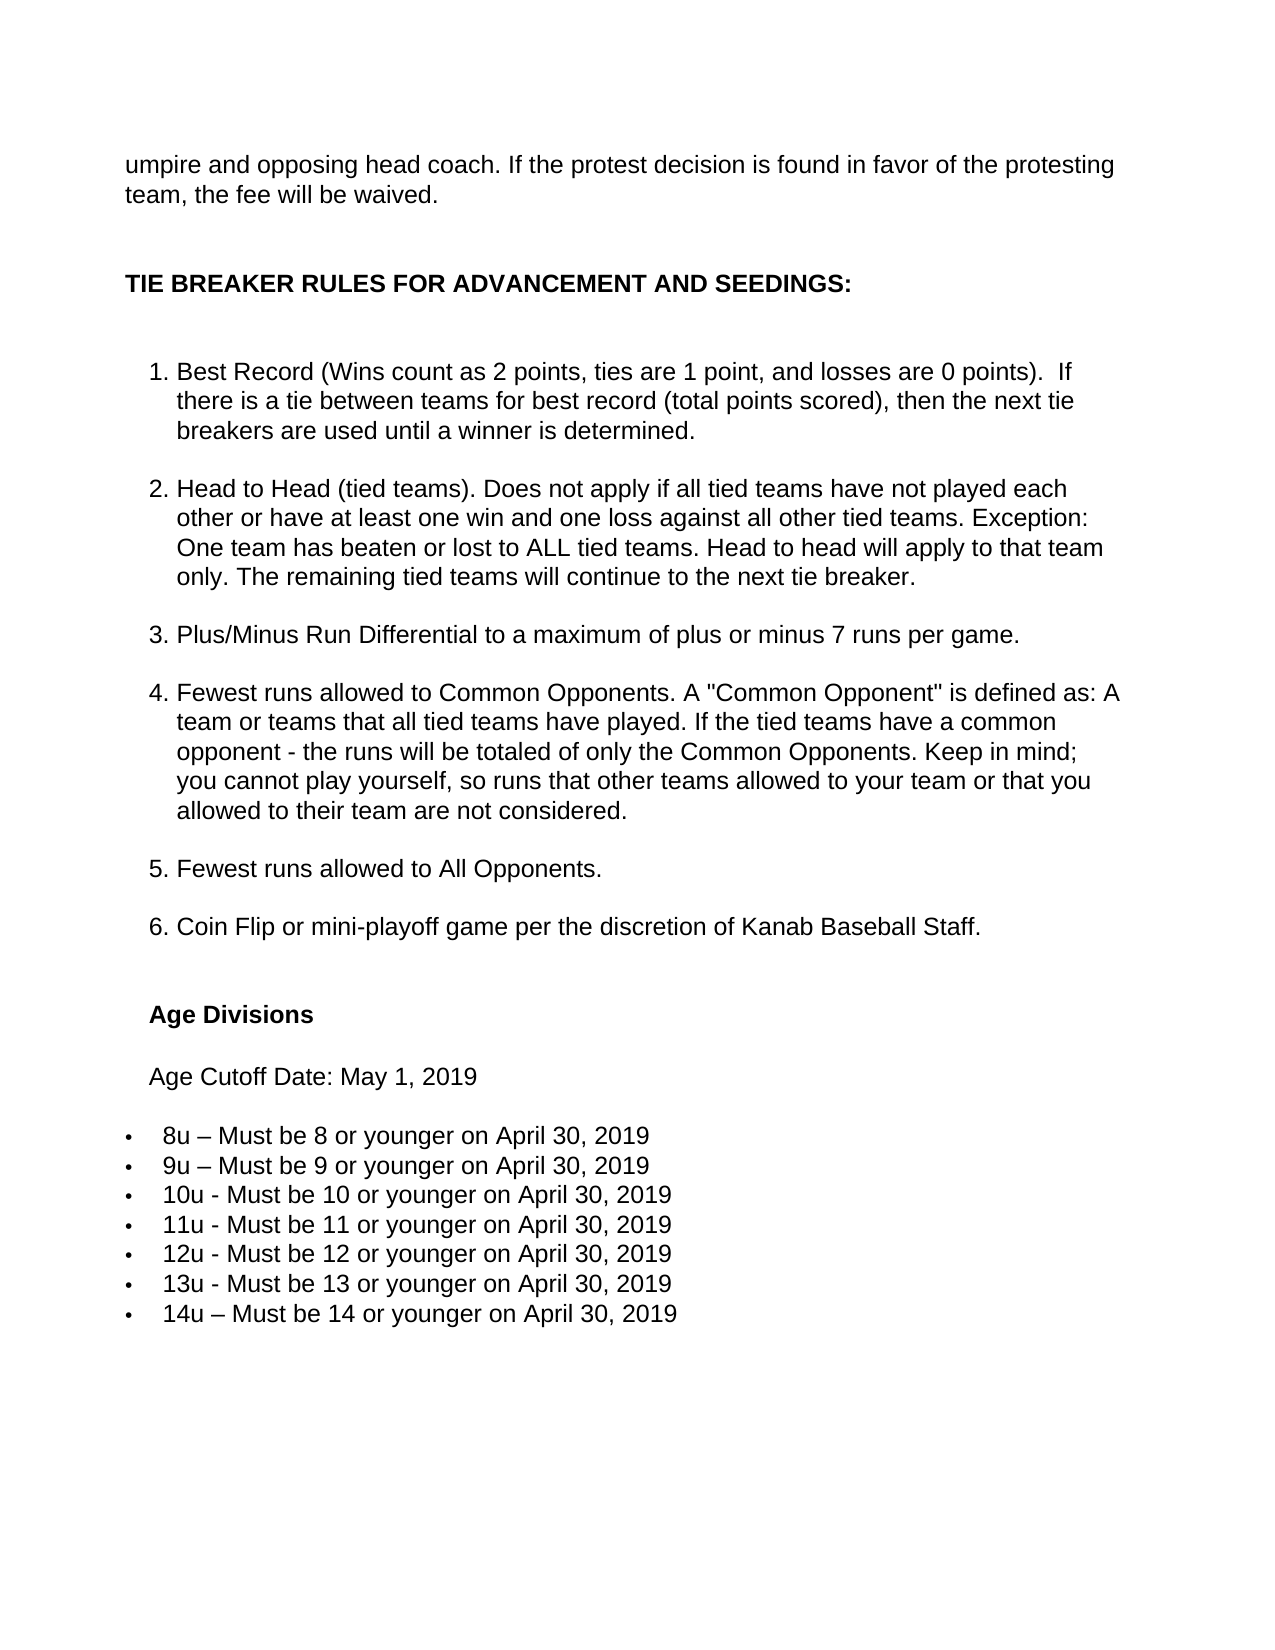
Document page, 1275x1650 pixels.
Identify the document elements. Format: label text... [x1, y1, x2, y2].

list 12u - Must be 12 or younger on April 30, 2019 [125, 1239, 1123, 1268]
list Fewest runs allowed to All Opponents. [148, 854, 1123, 883]
text TIE BREAKER RULES FOR ADVANCEMENT AND SEEDINGS: [125, 239, 1123, 297]
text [125, 150, 1123, 238]
list Coin Flip or mini-playoff game per the discretion of Kanab Baseball Staff. [148, 911, 1123, 940]
list Plus/Minus Run Differential to a maximum of plus or minus 7 runs per game. [148, 620, 1123, 649]
list 10u - Must be 10 or younger on April 30, 2019 [125, 1180, 1123, 1209]
list Head to Head (tied teams). Does not apply if all tied teams have not played each other or have at least one win and one loss against all other tied teams. Exception: One team has beaten or lost to ALL tied teams. Head to head will apply to that team only. The remaining tied teams will continue to the next tie breaker. [148, 474, 1123, 591]
text Age Cutoff Date: May 1, 2019 [148, 1062, 1123, 1091]
list 13u - Must be 13 or younger on April 30, 2019 [125, 1269, 1123, 1298]
subtitle Age Divisions [148, 1000, 1123, 1028]
list Best Record (Wins count as 2 points, ties are 1 point, and losses are 0 points). If there is a tie between teams for best record (total points scored), then the next tie breakers are used until a winner is determined. [148, 357, 1123, 444]
list 8u – Must be 8 or younger on April 30, 2019 [125, 1121, 1123, 1150]
list 11u - Must be 11 or younger on April 30, 2019 [125, 1210, 1123, 1238]
list 9u – Must be 9 or younger on April 30, 2019 [125, 1151, 1123, 1179]
list 14u – Must be 14 or younger on April 30, 2019 [125, 1298, 1123, 1327]
list Fewest runs allowed to Common Opponents. A "Common Opponent" is defined as: A team or teams that all tied teams have played. If the tied teams have a common opponent - the runs will be totaled of only the Common Opponents. Keep in mind; you cannot play yourself, so runs that other teams allowed to your team or that you allowed to their team are not considered. [148, 678, 1123, 825]
